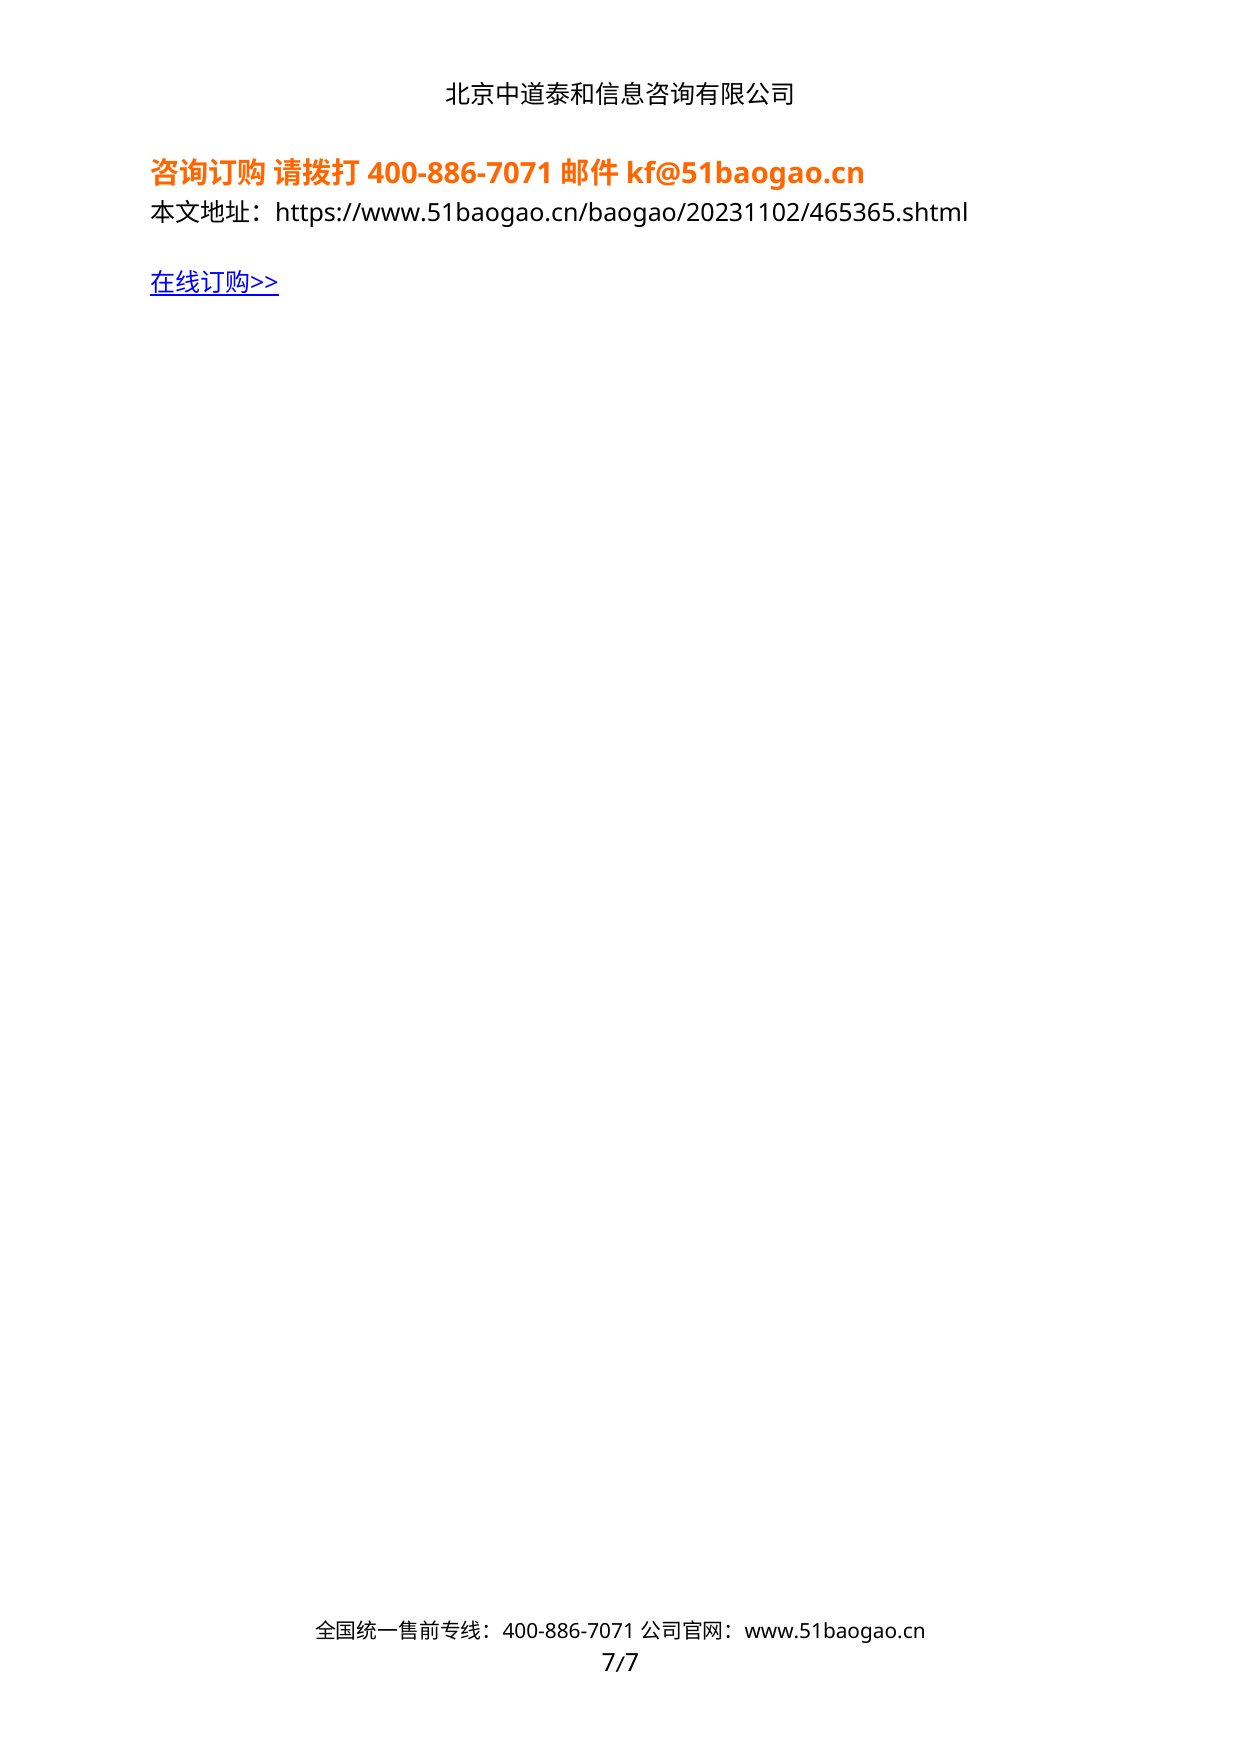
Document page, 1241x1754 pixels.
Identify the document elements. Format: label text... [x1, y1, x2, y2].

text 在线订购>> [150, 229, 1090, 299]
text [150, 150, 1090, 229]
